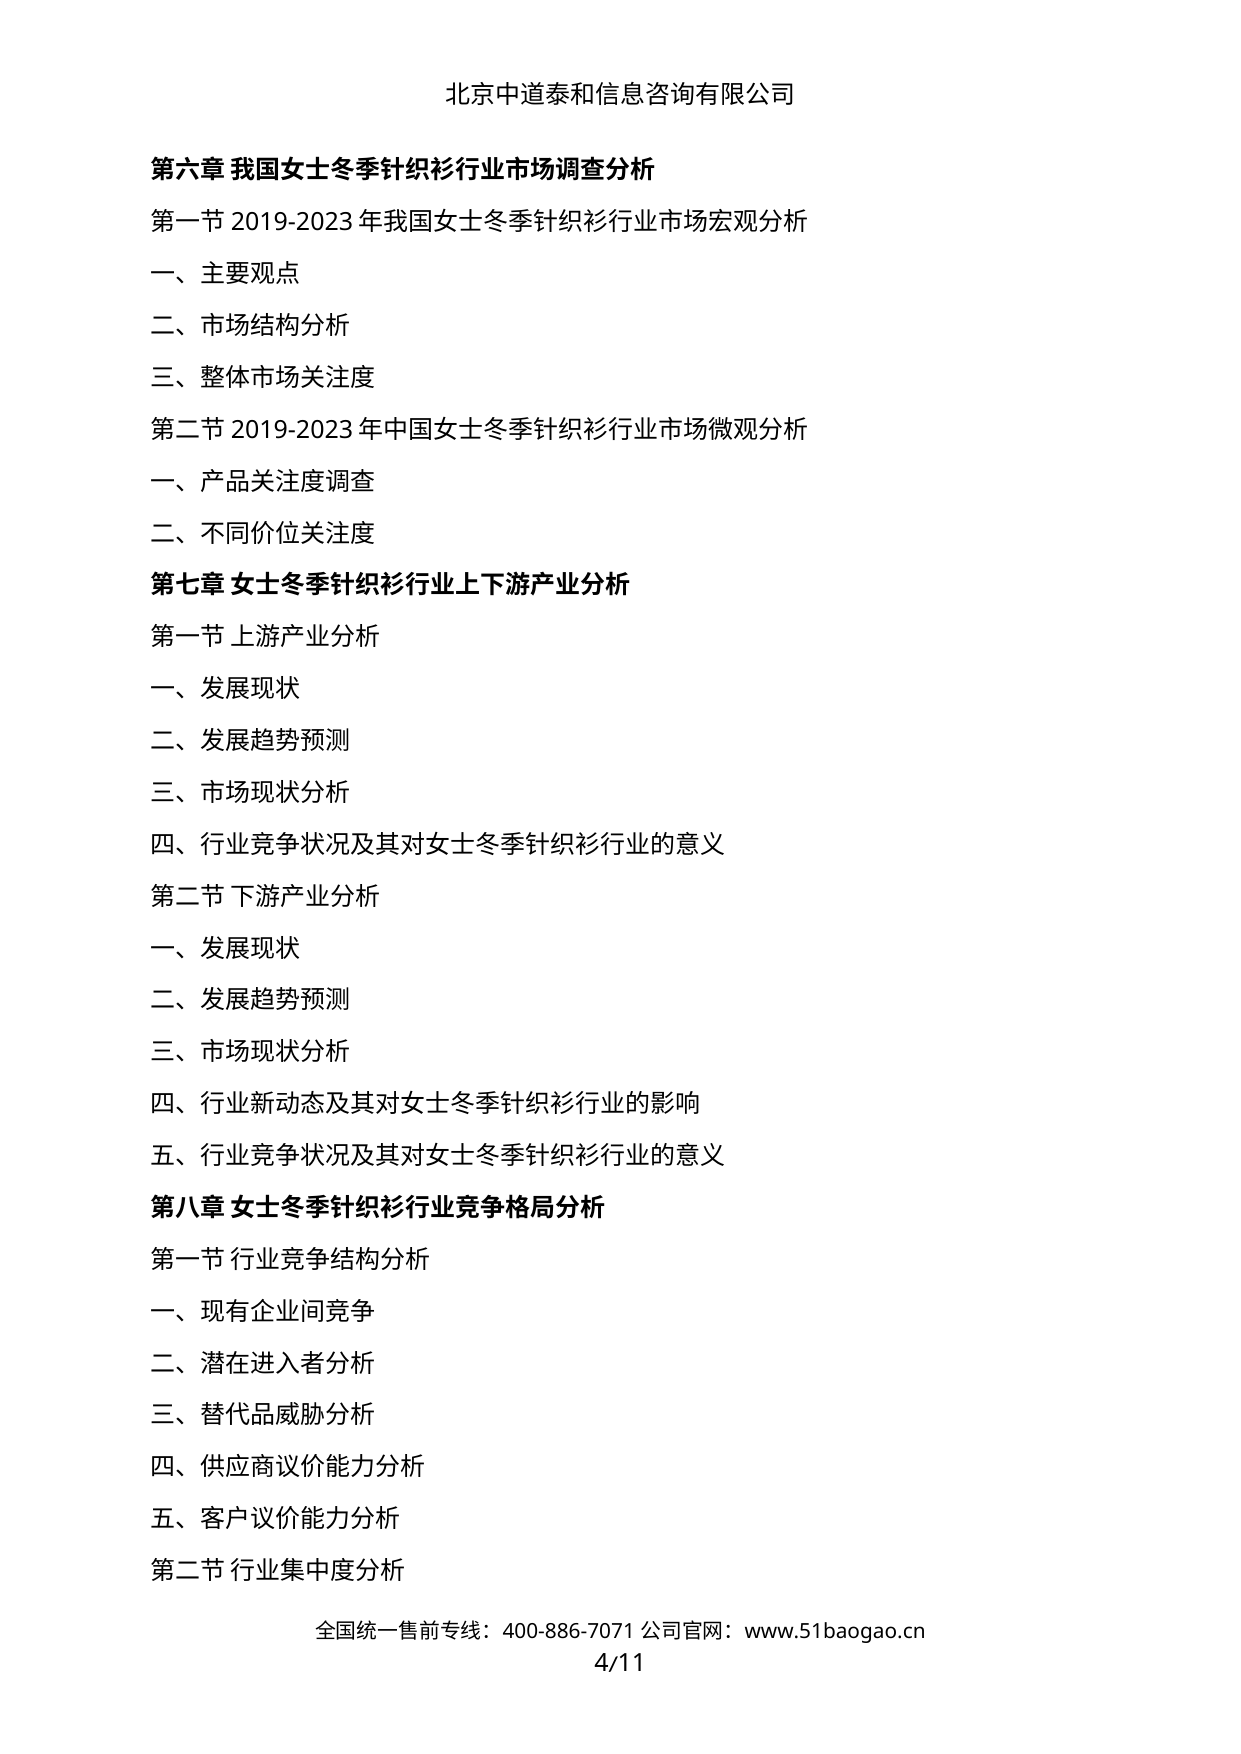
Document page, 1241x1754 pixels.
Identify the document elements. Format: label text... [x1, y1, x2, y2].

text 二、市场结构分析 [150, 306, 1090, 342]
text 一、现有企业间竞争 [150, 1291, 1090, 1327]
text 三、整体市场关注度 [150, 357, 1090, 394]
text 二、发展趋势预测 [150, 721, 1090, 757]
text 三、替代品威胁分析 [150, 1395, 1090, 1431]
text 三、市场现状分析 [150, 772, 1090, 809]
text 第二节 2019-2023年中国女士冬季针织衫行业市场微观分析 [150, 409, 1090, 446]
text 第一节 行业竞争结构分析 [150, 1239, 1090, 1276]
text 一、主要观点 [150, 254, 1090, 290]
text 三、市场现状分析 [150, 1032, 1090, 1068]
text 第二节 下游产业分析 [150, 876, 1090, 912]
text 四、行业竞争状况及其对女士冬季针织衫行业的意义 [150, 824, 1090, 861]
text 第二节 行业集中度分析 [150, 1551, 1090, 1587]
text 一、发展现状 [150, 928, 1090, 964]
text 第一节 2019-2023年我国女士冬季针织衫行业市场宏观分析 [150, 202, 1090, 238]
text 二、潜在进入者分析 [150, 1343, 1090, 1379]
text 第一节 上游产业分析 [150, 617, 1090, 653]
text 四、供应商议价能力分析 [150, 1447, 1090, 1483]
text 第六章 我国女士冬季针织衫行业市场调查分析 [150, 150, 1090, 186]
text 五、客户议价能力分析 [150, 1499, 1090, 1535]
text 二、不同价位关注度 [150, 513, 1090, 549]
text 第八章 女士冬季针织衫行业竞争格局分析 [150, 1187, 1090, 1224]
text 四、行业新动态及其对女士冬季针织衫行业的影响 [150, 1084, 1090, 1120]
text 一、产品关注度调查 [150, 461, 1090, 497]
text 一、发展现状 [150, 669, 1090, 705]
text 五、行业竞争状况及其对女士冬季针织衫行业的意义 [150, 1136, 1090, 1172]
text 第七章 女士冬季针织衫行业上下游产业分析 [150, 565, 1090, 601]
text 二、发展趋势预测 [150, 980, 1090, 1016]
